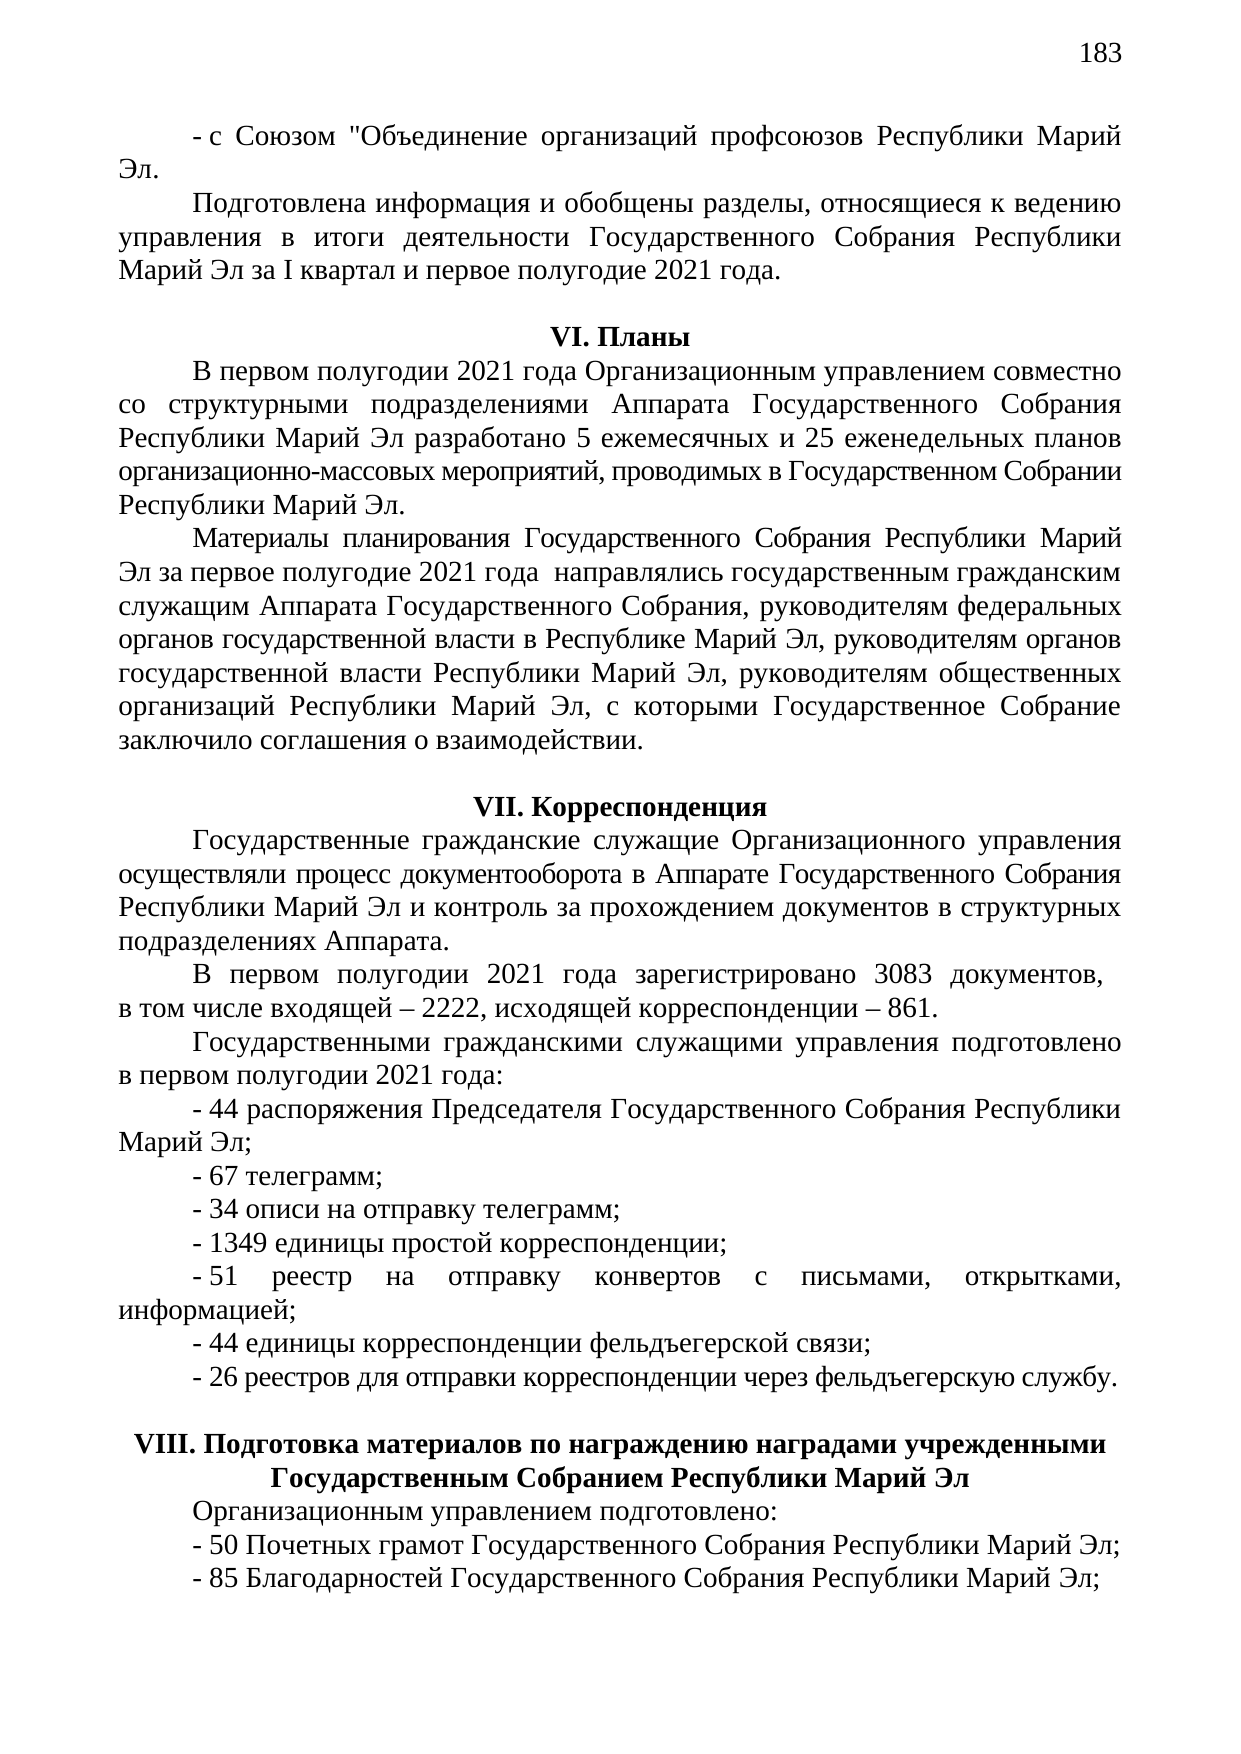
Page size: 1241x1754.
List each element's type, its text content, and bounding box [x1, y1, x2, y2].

text VII. Корреспонденция [118, 789, 1122, 822]
text Государственные гражданские служащие Организационного управления осуществляли процесс документооборота в Аппарате Государственного Собрания Республики Марий Эл и контроль за прохождением документов в структурных подразделениях Аппарата. [118, 822, 1122, 957]
text Организационным управлением подготовлено: [118, 1493, 1122, 1527]
text - 51 реестр на отправку конвертов с письмами, открытками, информацией; [118, 1258, 1122, 1326]
text Подготовлена информация и обобщены разделы, относящиеся к ведению управления в итоги деятельности Государственного Собрания Республики Марий Эл за I квартал и первое полугодие 2021 года. [118, 185, 1122, 286]
text - 34 описи на отправку телеграмм; [118, 1191, 1122, 1225]
text - 44 единицы корреспонденции фельдъегерской связи; [118, 1326, 1122, 1359]
text В первом полугодии 2021 года зарегистрировано 3083 документов, в том числе входящей – 2222, исходящей корреспонденции – 861. [118, 957, 1122, 1024]
text Государственными гражданскими служащими управления подготовлено в первом полугодии 2021 года: [118, 1024, 1122, 1091]
text - 50 Почетных грамот Государственного Собрания Республики Марий Эл; [118, 1527, 1122, 1560]
text - с Союзом "Объединение организаций профсоюзов Республики Марий Эл. [118, 118, 1122, 185]
text VI. Планы [118, 319, 1122, 353]
text - 67 телеграмм; [118, 1158, 1122, 1191]
text Материалы планирования Государственного Собрания Республики Марий Эл за первое полугодие 2021 года направлялись государственным гражданским служащим Аппарата Государственного Собрания, руководителям федеральных органов государственной власти в Республике Марий Эл, руководителям органов государственной власти Республики Марий Эл, руководителям общественных организаций Республики Марий Эл, с которыми Государственное Собрание заключило соглашения о взаимодействии. [118, 521, 1122, 755]
text VIII. Подготовка материалов по награждению наградами учрежденными Государственным Собранием Республики Марий Эл [118, 1426, 1122, 1493]
text В первом полугодии 2021 года Организационным управлением совместно со структурными подразделениями Аппарата Государственного Собрания Республики Марий Эл разработано 5 ежемесячных и 25 еженедельных планов организационно-массовых мероприятий, проводимых в Государственном Собрании Республики Марий Эл. [118, 353, 1122, 521]
text - 85 Благодарностей Государственного Собрания Республики Марий Эл; [118, 1560, 1122, 1594]
text - 44 распоряжения Председателя Государственного Собрания Республики Марий Эл; [118, 1091, 1122, 1158]
text - 26 реестров для отправки корреспонденции через фельдъегерскую службу. [118, 1359, 1122, 1393]
text - 1349 единицы простой корреспонденции; [118, 1225, 1122, 1258]
